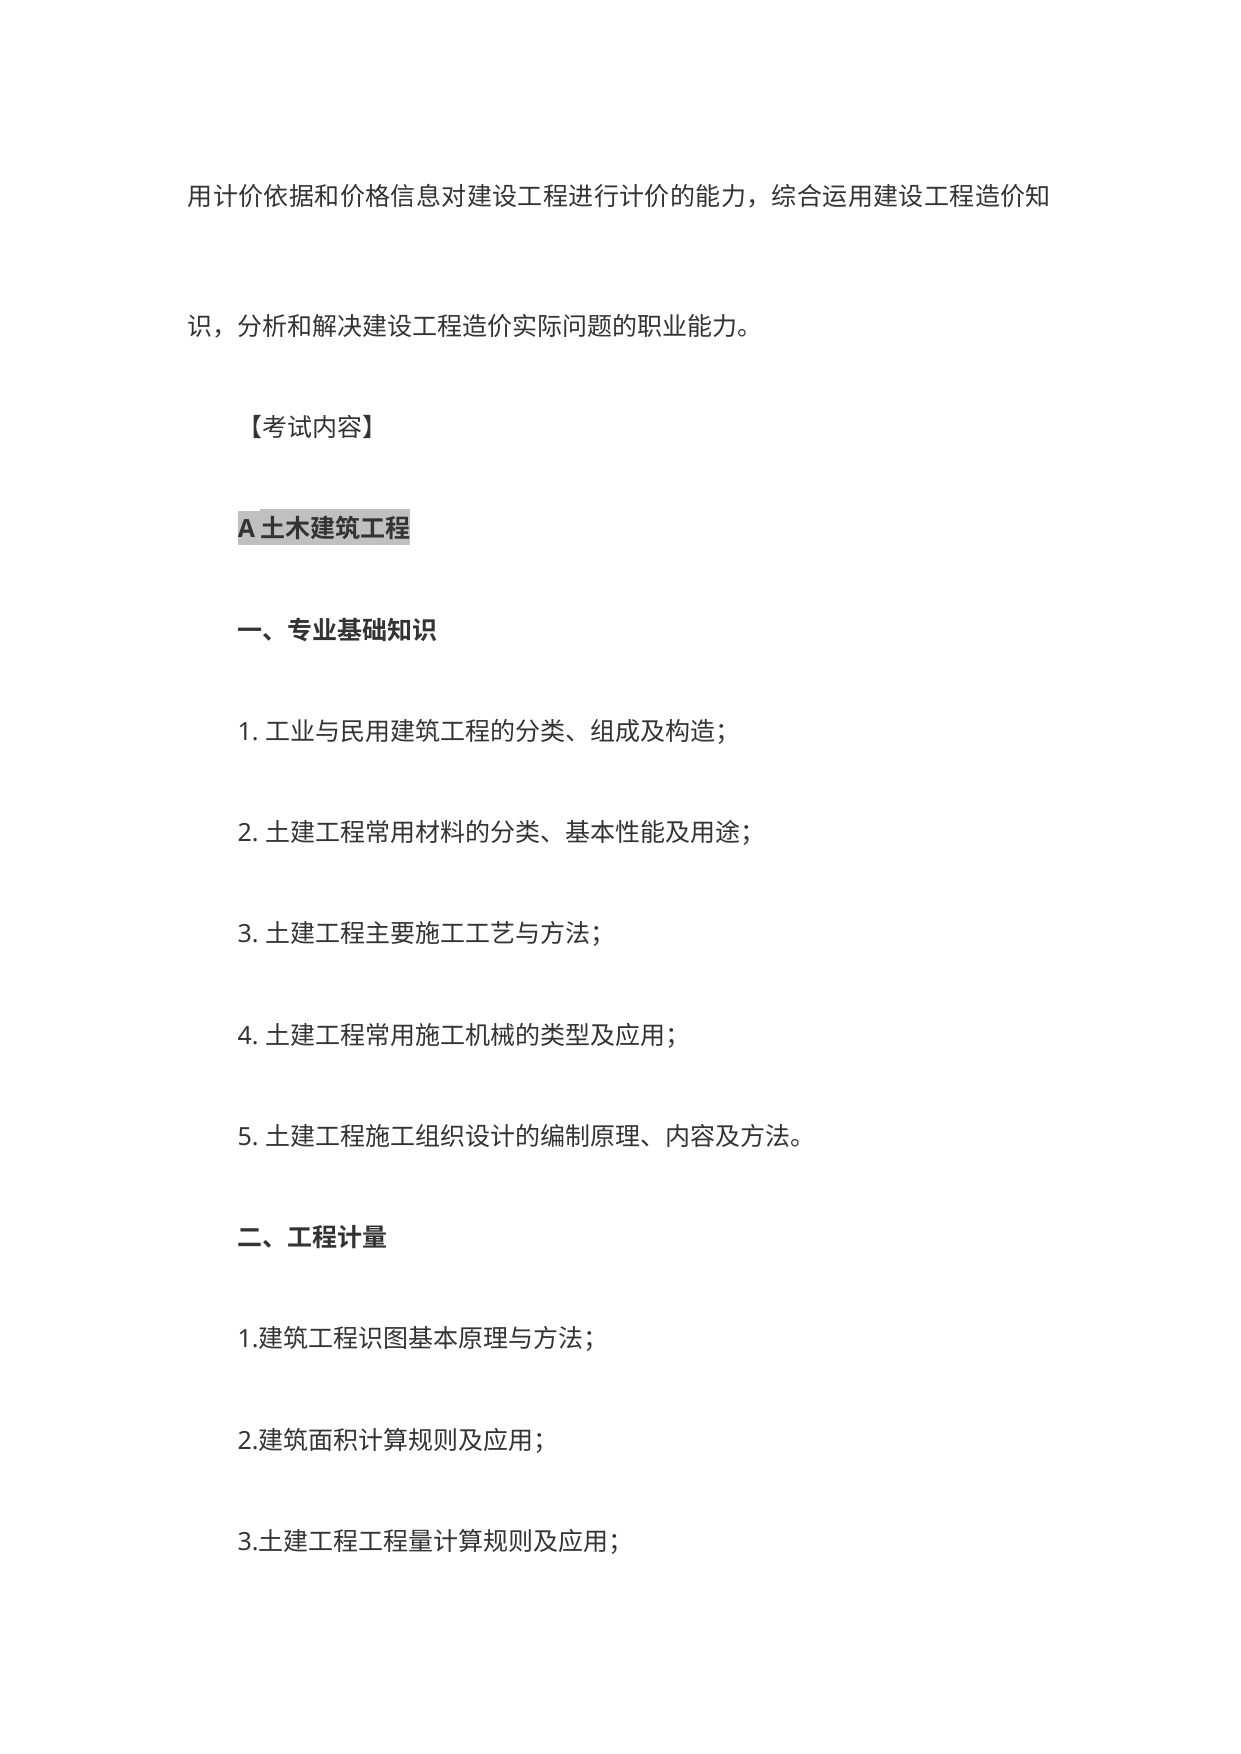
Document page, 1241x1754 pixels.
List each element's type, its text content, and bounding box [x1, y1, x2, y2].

text 一、专业基础知识 [187, 596, 1053, 661]
text 4. 土建工程常用施工机械的类型及应用； [187, 1001, 1053, 1066]
text A土木建筑工程 [187, 494, 1053, 559]
text 1. 工业与民用建筑工程的分类、组成及构造； [187, 697, 1053, 762]
text 1.建筑工程识图基本原理与方法； [187, 1304, 1053, 1369]
text 3. 土建工程主要施工工艺与方法； [187, 899, 1053, 964]
text 二、工程计量 [187, 1203, 1053, 1268]
text 2.建筑面积计算规则及应用； [187, 1406, 1053, 1471]
text 3.土建工程工程量计算规则及应用； [187, 1507, 1053, 1572]
text 【考试内容】 [187, 393, 1053, 458]
text 2. 土建工程常用材料的分类、基本性能及用途； [187, 798, 1053, 863]
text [187, 162, 1053, 357]
text 5. 土建工程施工组织设计的编制原理、内容及方法。 [187, 1102, 1053, 1167]
